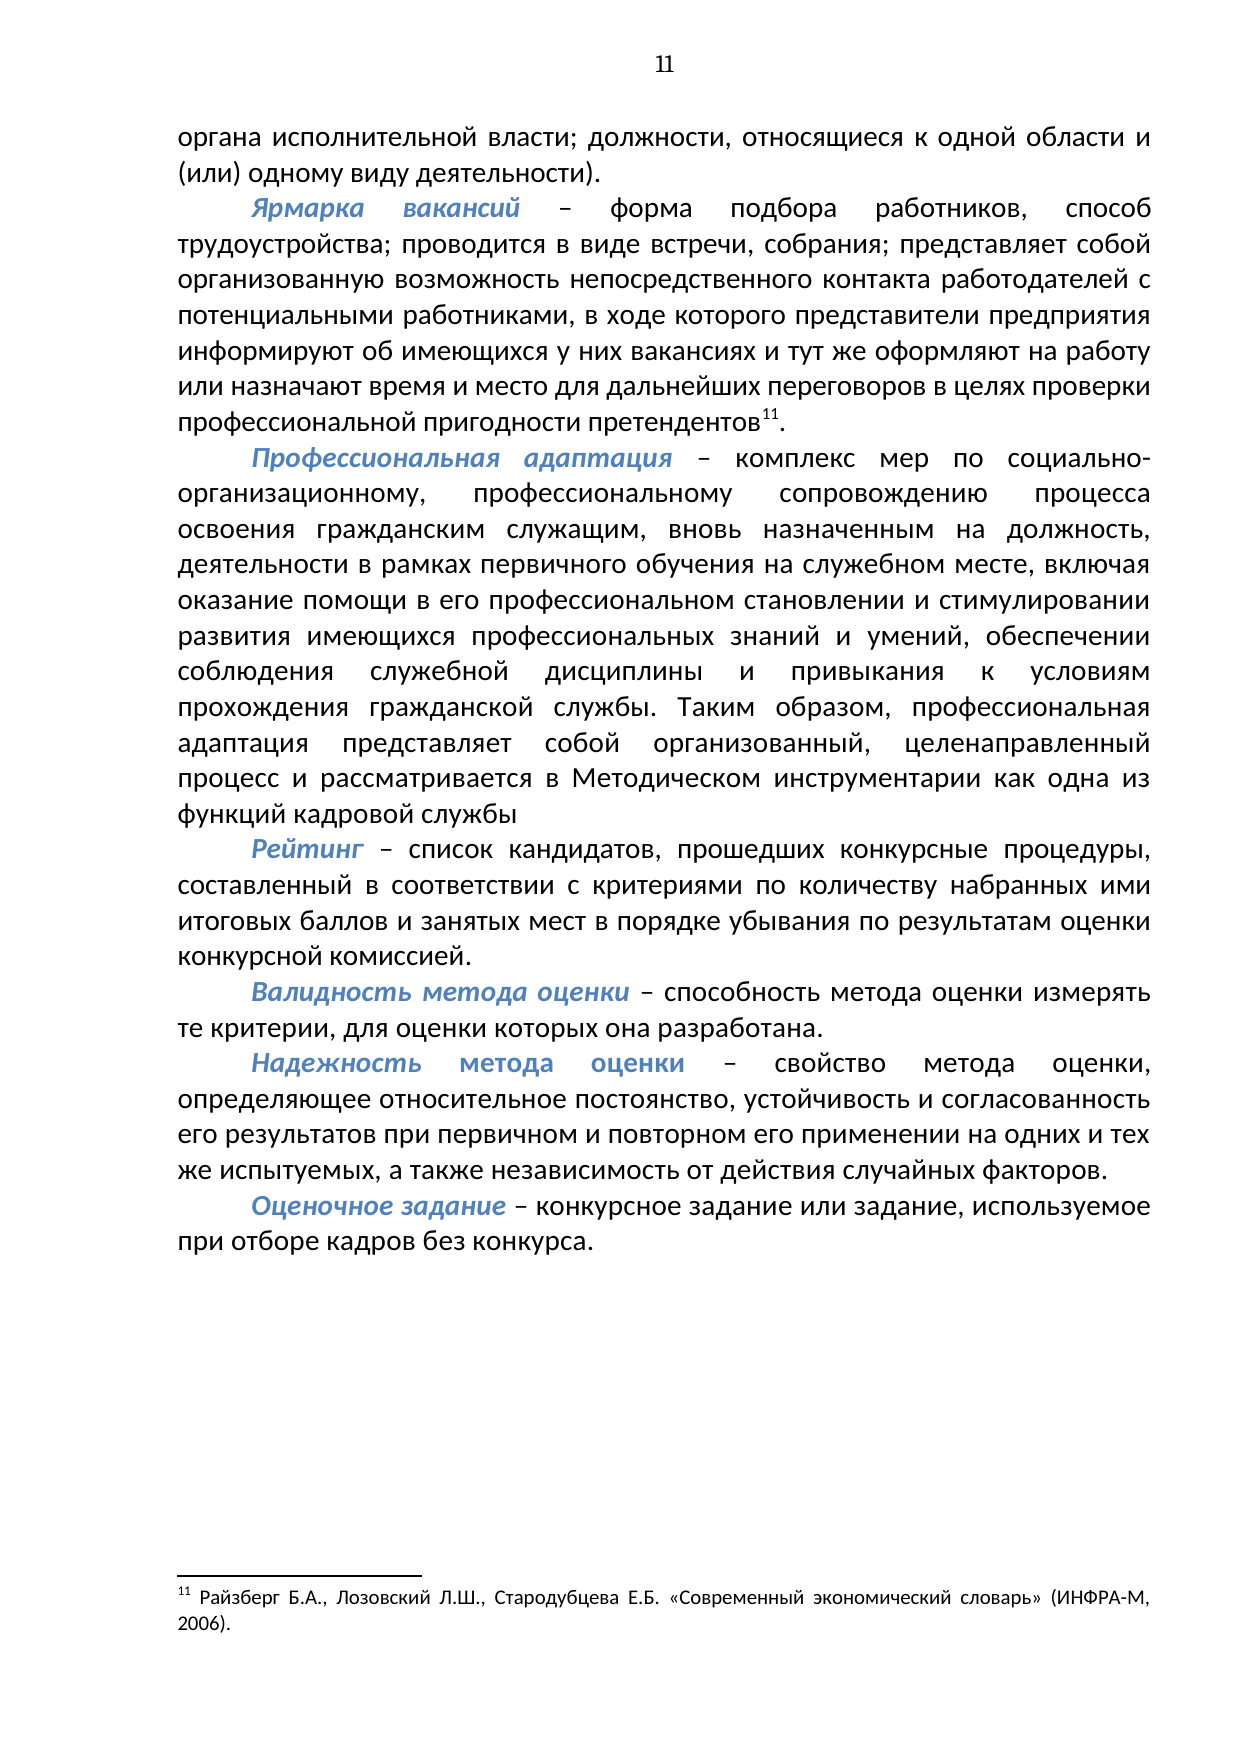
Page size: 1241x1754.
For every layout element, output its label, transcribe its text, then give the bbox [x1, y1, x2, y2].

text Оценочное задание – конкурсное задание или задание, используемое при отборе кадров без конкурса. [177, 1187, 1152, 1258]
text Профессиональная адаптация – комплекс мер по социально-организационному, профессиональному сопровождению процесса освоения гражданским служащим, вновь назначенным на должность, деятельности в рамках первичного обучения на служебном месте, включая оказание помощи в его профессиональном становлении и стимулировании развития имеющихся профессиональных знаний и умений, обеспечении соблюдения служебной дисциплины и привыкания к условиям прохождения гражданской службы. Таким образом, профессиональная адаптация представляет собой организованный, целенаправленный процесс и рассматривается в Методическом инструментарии как одна из функций кадровой службы [177, 439, 1152, 831]
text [177, 118, 1152, 189]
text Валидность метода оценки – способность метода оценки измерять те критерии, для оценки которых она разработана. [177, 973, 1152, 1044]
text Ярмарка вакансий – форма подбора работников, способ трудоустройства; проводится в виде встречи, собрания; представляет собой организованную возможность непосредственного контакта работодателей с потенциальными работниками, в ходе которого представители предприятия информируют об имеющихся у них вакансиях и тут же оформляют на работу или назначают время и место для дальнейших переговоров в целях проверки профессиональной пригодности претендентов. [177, 189, 1152, 439]
text Надежность метода оценки – свойство метода оценки, определяющее относительное постоянство, устойчивость и согласованность его результатов при первичном и повторном его применении на одних и тех же испытуемых, а также независимость от действия случайных факторов. [177, 1044, 1152, 1187]
text Рейтинг – список кандидатов, прошедших конкурсные процедуры, составленный в соответствии с критериями по количеству набранных ими итоговых баллов и занятых мест в порядке убывания по результатам оценки конкурсной комиссией. [177, 831, 1152, 973]
